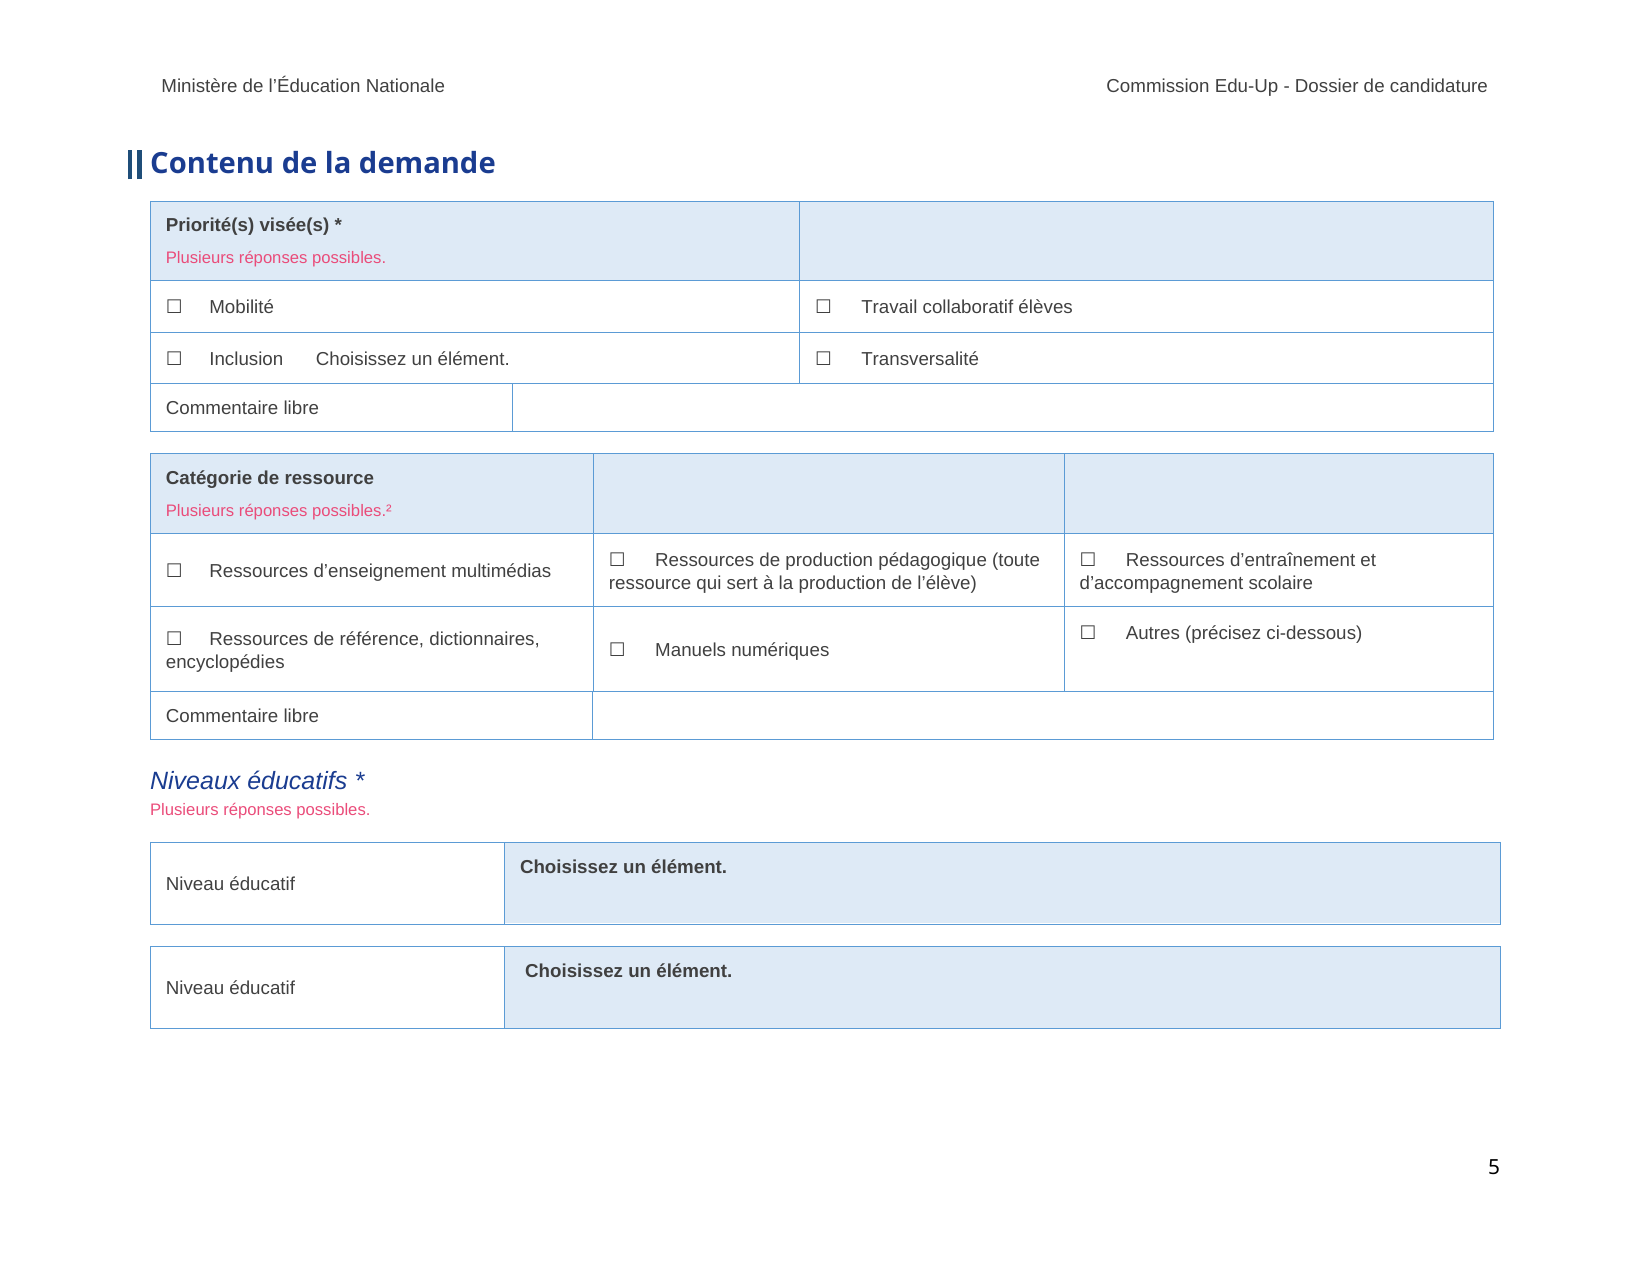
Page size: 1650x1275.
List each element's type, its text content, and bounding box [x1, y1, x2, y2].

table_header [1065, 454, 1493, 533]
table_cell Ressources de production pédagogique (toute ressource qui sert à la production de l’élève) [594, 534, 1064, 606]
table_cell Ressources d’enseignement multimédias [151, 534, 593, 606]
subtitle Contenu de la demande [150, 150, 1500, 179]
table_cell Inclusion [151, 333, 799, 383]
table_cell Autres (précisez ci-dessous) [1065, 607, 1493, 691]
table_header [800, 202, 1493, 280]
table_header Niveau éducatif [151, 843, 504, 923]
table_cell Manuels numériques [594, 607, 1064, 691]
subtitle Niveaux éducatifs * [150, 766, 1500, 794]
table_cell Mobilité [151, 281, 799, 332]
table_cell [593, 692, 1493, 739]
table_cell Ressources d’entraînement et d’accompagnement scolaire [1065, 534, 1493, 606]
table_cell Ressources de référence, dictionnaires, encyclopédies [151, 607, 593, 691]
table_cell Transversalité [800, 333, 1493, 383]
table_header Niveau éducatif [151, 947, 504, 1028]
table_header Priorité(s) visée(s) * Plusieurs réponses possibles. [151, 202, 799, 280]
table_header [505, 843, 1500, 923]
table_header [505, 947, 1500, 1028]
text Plusieurs réponses possibles. [150, 800, 1500, 819]
table_cell Commentaire libre [151, 692, 592, 739]
table_header Catégorie de ressource Plusieurs réponses possibles.² [151, 454, 593, 533]
table_cell [513, 384, 1493, 431]
table_cell Travail collaboratif élèves [800, 281, 1493, 332]
table_header [594, 454, 1064, 533]
table_cell Commentaire libre [151, 384, 512, 431]
